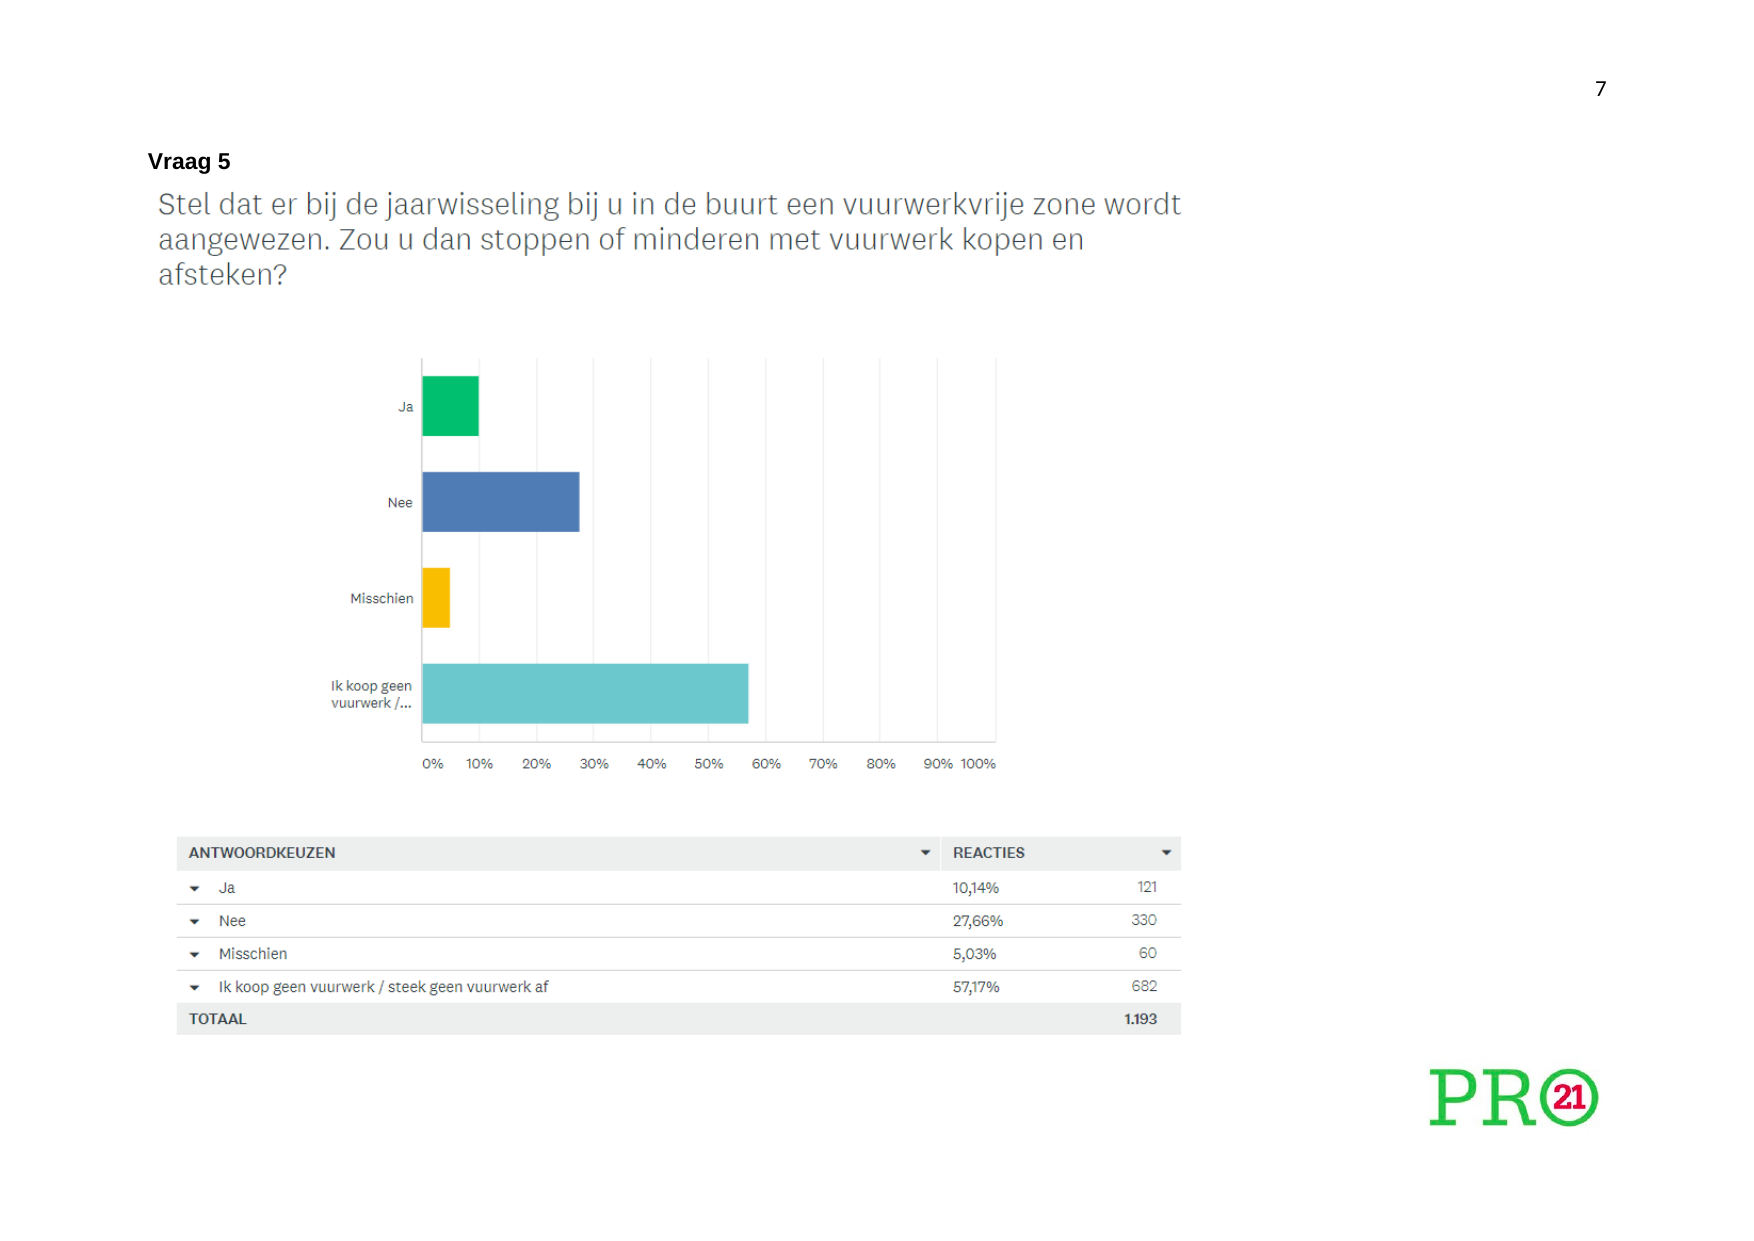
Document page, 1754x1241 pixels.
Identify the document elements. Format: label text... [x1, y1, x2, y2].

picture [1418, 1057, 1607, 1139]
picture [147, 176, 1210, 1054]
